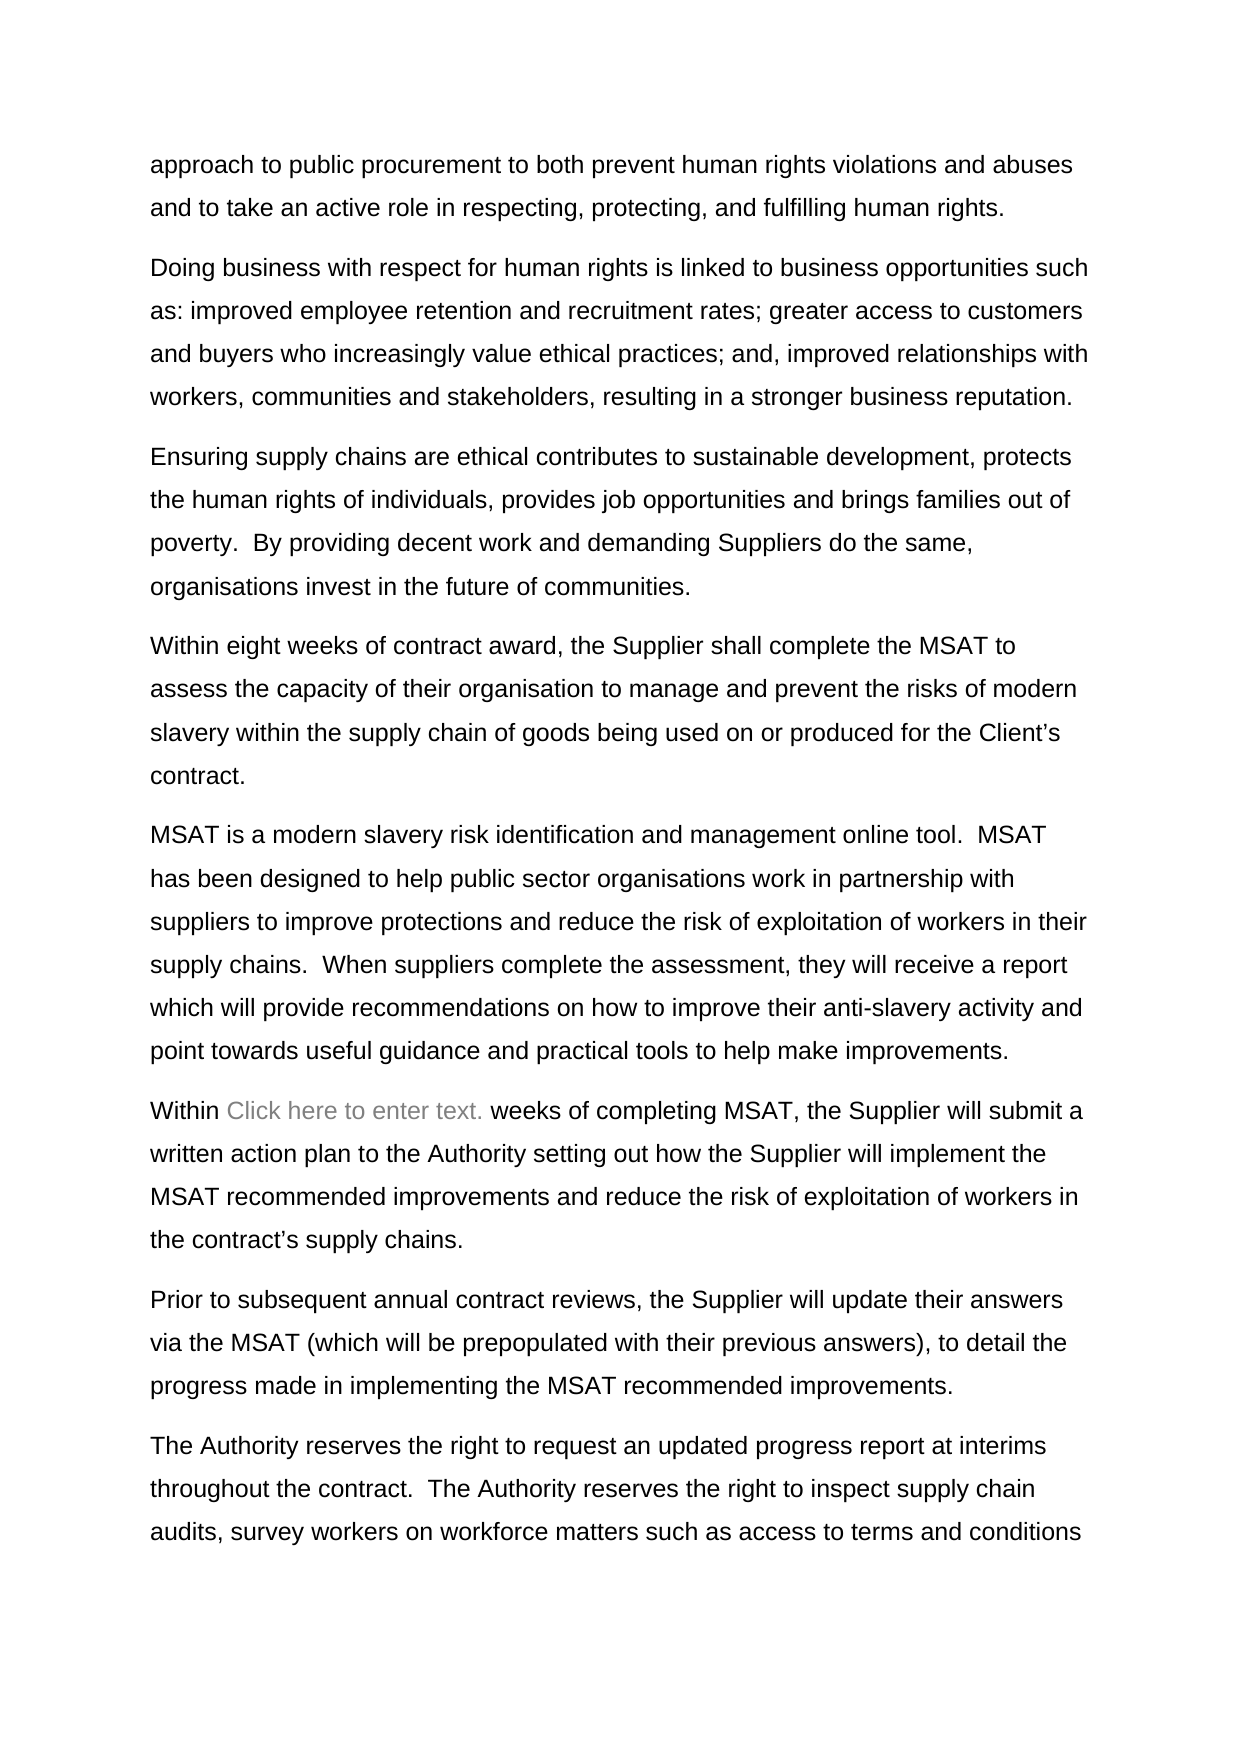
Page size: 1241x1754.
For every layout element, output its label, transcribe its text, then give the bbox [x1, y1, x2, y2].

text Within eight weeks of contract award, the Supplier shall complete the MSAT to assess the capacity of their organisation to manage and prevent the risks of modern slavery within the supply chain of goods being used on or produced for the Client’s contract. [150, 631, 1090, 789]
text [150, 150, 1090, 222]
text Within weeks of completing MSAT, the Supplier will submit a written action plan to the Authority setting out how the Supplier will implement the MSAT recommended improvements and reduce the risk of exploitation of workers in the contract’s supply chains. [150, 1096, 1090, 1254]
text MSAT is a modern slavery risk identification and management online tool. MSAT has been designed to help public sector organisations work in partnership with suppliers to improve protections and reduce the risk of exploitation of workers in their supply chains. When suppliers complete the assessment, they will receive a report which will provide recommendations on how to improve their anti-slavery activity and point towards useful guidance and practical tools to help make improvements. [150, 820, 1090, 1065]
text Prior to subsequent annual contract reviews, the Supplier will update their answers via the MSAT (which will be prepopulated with their previous answers), to detail the progress made in implementing the MSAT recommended improvements. [150, 1285, 1090, 1400]
text Doing business with respect for human rights is linked to business opportunities such as: improved employee retention and recruitment rates; greater access to customers and buyers who increasingly value ethical practices; and, improved relationships with workers, communities and stakeholders, resulting in a stronger business reputation. [150, 253, 1090, 411]
text Ensuring supply chains are ethical contributes to sustainable development, protects the human rights of individuals, provides job opportunities and brings families out of poverty. By providing decent work and demanding Suppliers do the same, organisations invest in the future of communities. [150, 442, 1090, 600]
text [150, 1431, 1090, 1546]
